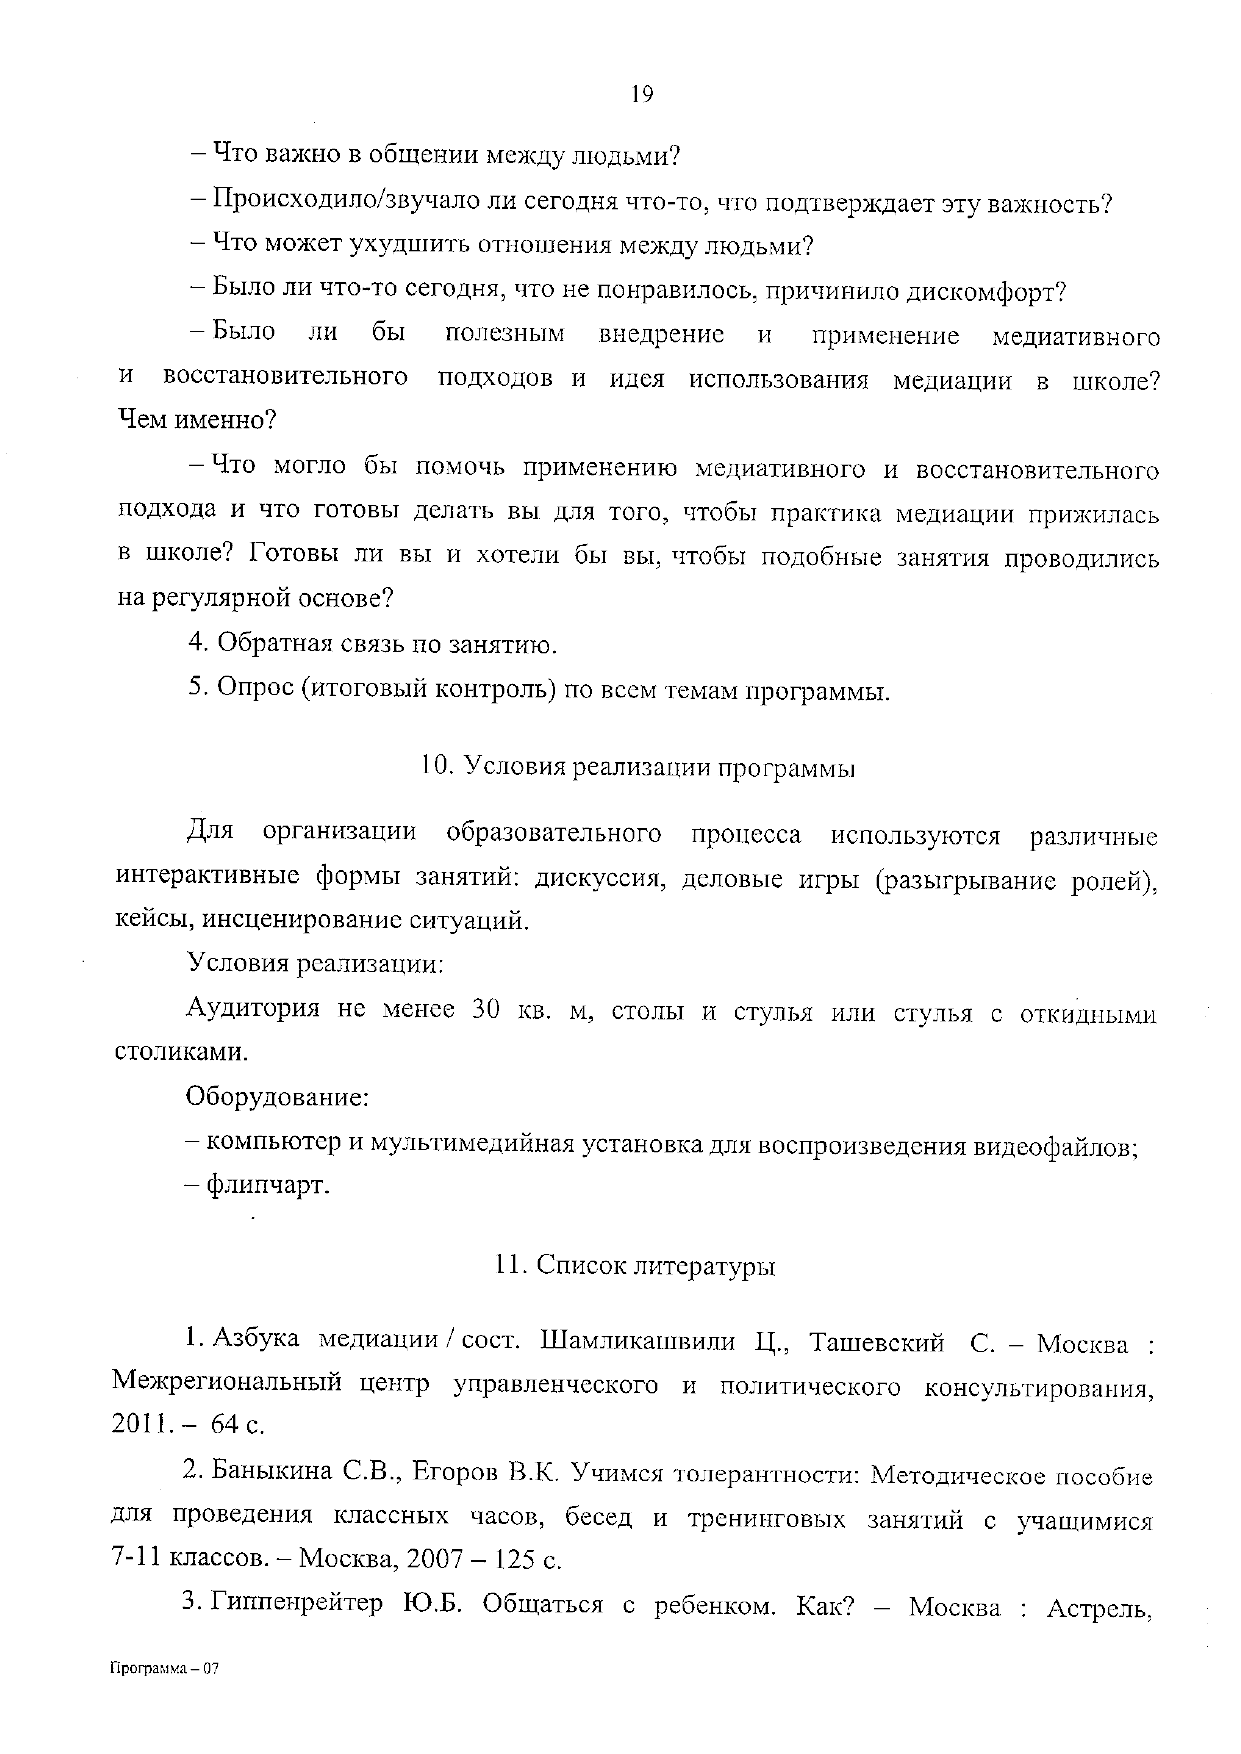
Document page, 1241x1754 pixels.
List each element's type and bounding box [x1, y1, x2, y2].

picture [6, 85, 1212, 1676]
